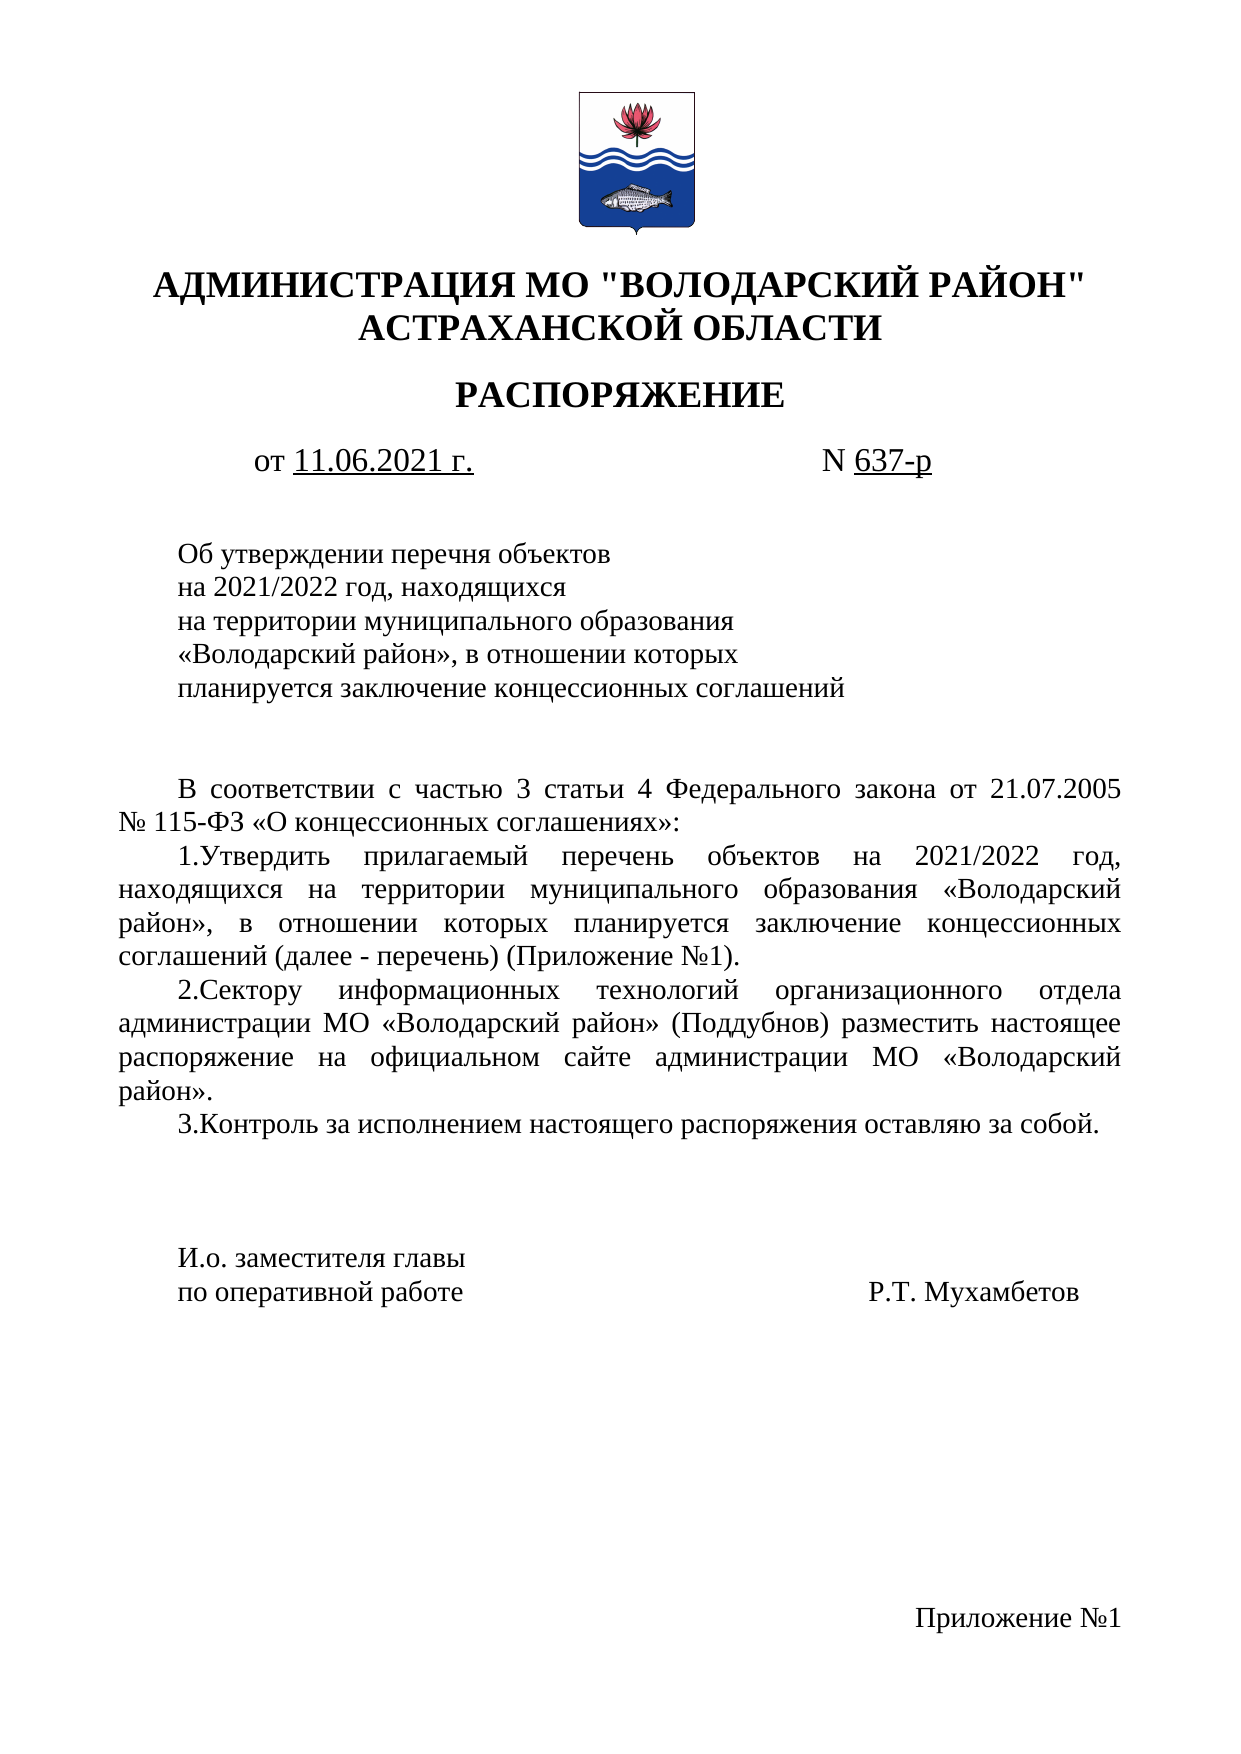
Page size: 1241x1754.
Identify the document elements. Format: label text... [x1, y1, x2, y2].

picture [578, 91, 696, 235]
text В соответствии с частью 3 статьи 4 Федерального закона от 21.07.2005 № 115-ФЗ «О концессионных соглашениях»: [118, 771, 1122, 838]
text на 2021/2022 год, находящихся [118, 569, 1122, 603]
table_header N 637-р [620, 440, 1133, 478]
text Приложение №1 [118, 1600, 1122, 1633]
text 3.Контроль за исполнением настоящего распоряжения оставляю за собой. [118, 1106, 1122, 1140]
text 1.Утвердить прилагаемый перечень объектов на 2021/2022 год, находящихся на территории муниципального образования «Володарский район», в отношении которых планируется заключение концессионных соглашений (далее - перечень) (Приложение №1). [118, 838, 1122, 972]
text Об утверждении перечня объектов [118, 536, 1122, 569]
text на территории муниципального образования [118, 603, 1122, 637]
text «Володарский район», в отношении которых [118, 637, 1122, 670]
text по оперативной работе Р.Т. Мухамбетов [118, 1274, 1122, 1307]
text АСТРАХАНСКОЙ ОБЛАСТИ [118, 306, 1122, 349]
text АДМИНИСТРАЦИЯ МО "ВОЛОДАРСКИЙ РАЙОН" [118, 262, 1122, 306]
text планируется заключение концессионных соглашений [118, 670, 1122, 704]
text РАСПОРЯЖЕНИЕ [118, 373, 1122, 416]
text 2.Сектору информационных технологий организационного отдела администрации МО «Володарский район» (Поддубнов) разместить настоящее распоряжение на официальном сайте администрации МО «Володарский район». [118, 972, 1122, 1106]
table_header от 11.06.2021 г. [107, 440, 620, 478]
text И.о. заместителя главы [118, 1240, 1122, 1274]
